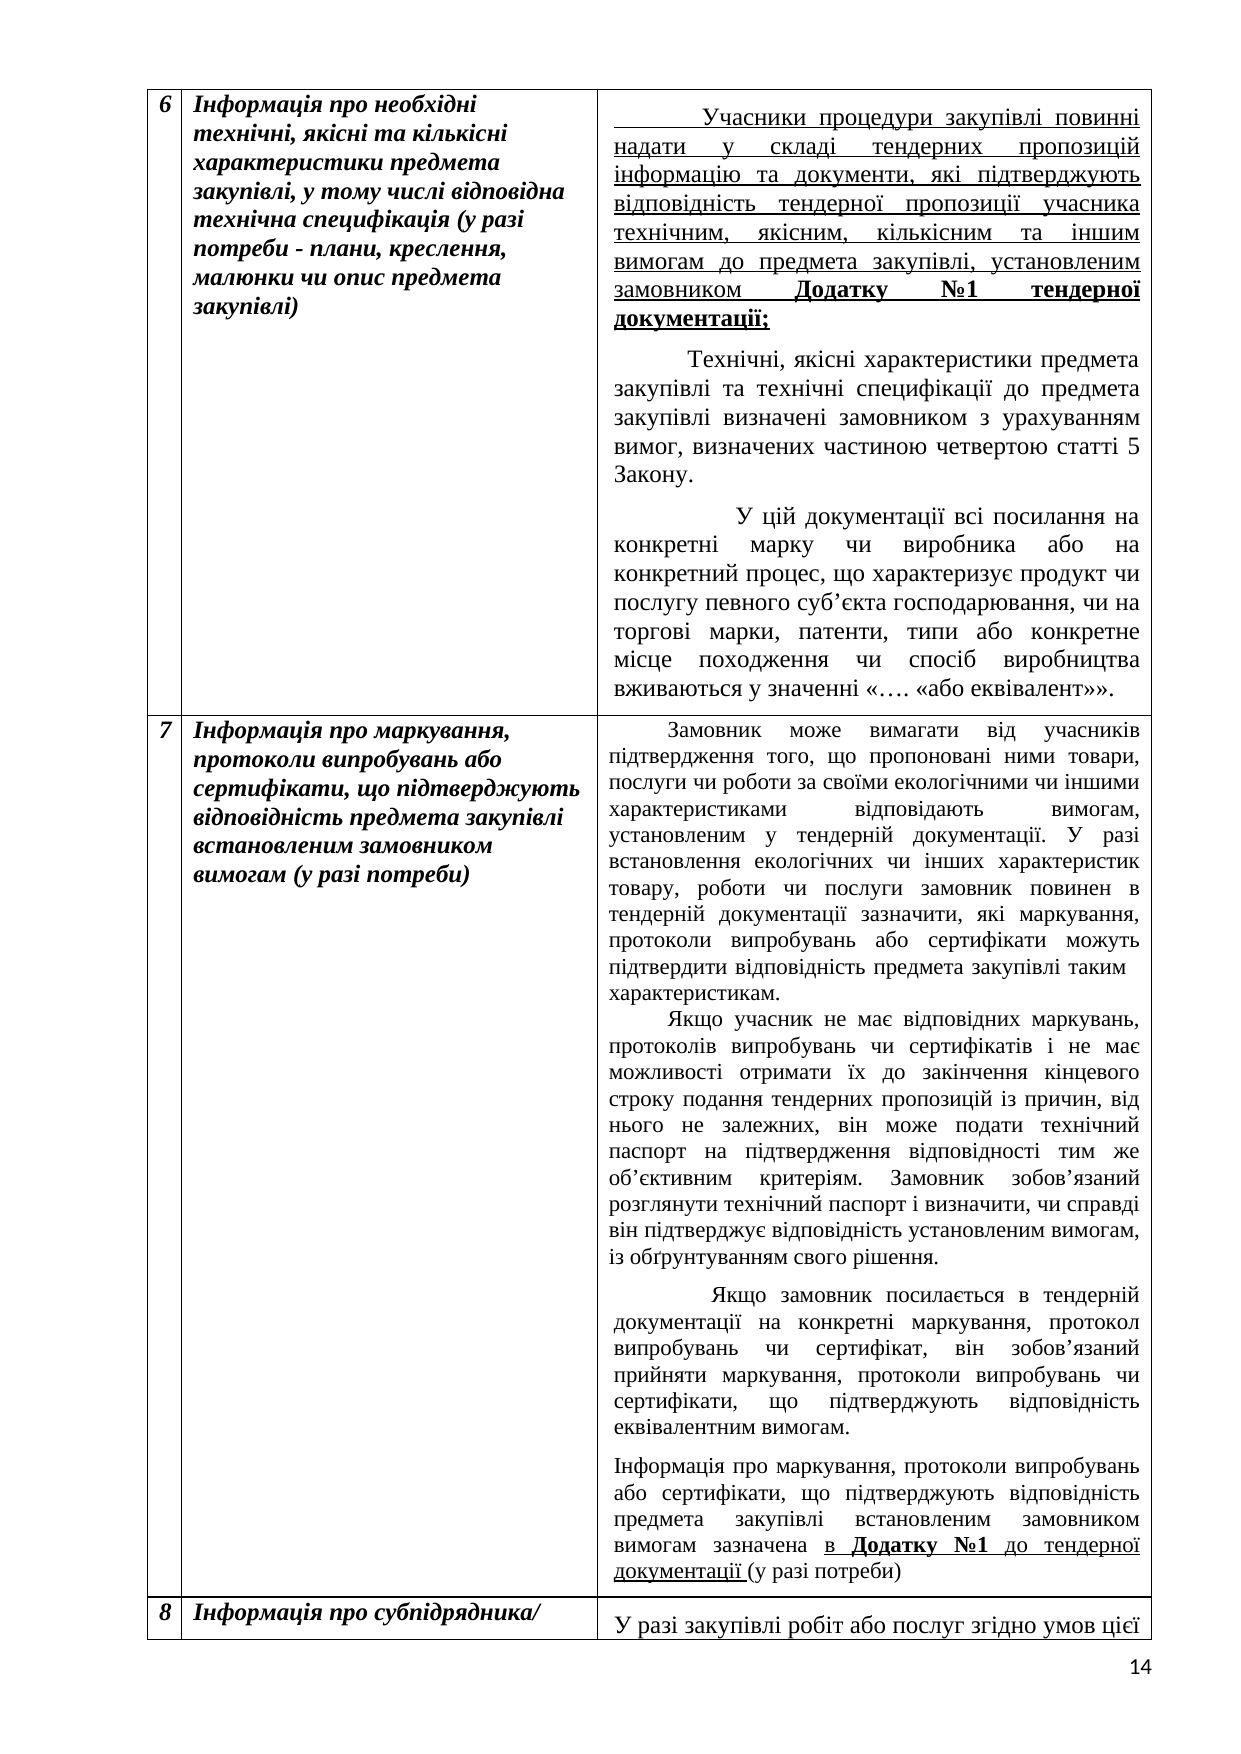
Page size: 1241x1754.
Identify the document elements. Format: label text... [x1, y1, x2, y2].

table_cell 8 [148, 1598, 181, 1639]
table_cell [598, 1598, 1151, 1639]
table_cell Інформація про маркування, протоколи випробувань або сертифікати, що підтверджують відповідність предмета закупівлі встановленим замовником вимогам (у разі потреби) [182, 716, 597, 1596]
table_cell 6 [148, 90, 181, 714]
table_cell Інформація про необхідні технічні, якісні та кількісні характеристики предмета закупівлі, у тому числі відповідна технічна специфікація (у разі потреби - плани, креслення, малюнки чи опис предмета закупівлі) [182, 90, 597, 714]
table_cell 7 [148, 716, 181, 1596]
table_cell Учасники процедури закупівлі повинні надати у складі тендерних пропозицій інформацію та документи, які підтверджують відповідність тендерної пропозиції учасника технічним, якісним, кількісним та іншим вимогам до предмета закупівлі, установленим замовником Додатку №1 тендерної документації; Технічні, якісні характеристики предмета закупівлі та технічні специфікації до предмета закупівлі визначені замовником з урахуванням вимог, визначених частиною четвертою статті 5 Закону. У цій документації всі посилання на конкретні марку чи виробника або на конкретний процес, що характеризує продукт чи послугу певного суб’єкта господарювання, чи на торгові марки, патенти, типи або конкретне місце походження чи спосіб виробництва вживаються у значенні «…. «або еквівалент»». [598, 90, 1151, 714]
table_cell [182, 1598, 597, 1639]
table_cell Замовник може вимагати від учасників підтвердження того, що пропоновані ними товари, послуги чи роботи за своїми екологічними чи іншими характеристиками відповідають вимогам, установленим у тендерній документації. У разі встановлення екологічних чи інших характеристик товару, роботи чи послуги замовник повинен в тендерній документації зазначити, які маркування, протоколи випробувань або сертифікати можуть підтвердити відповідність предмета закупівлі таким характеристикам. Якщо учасник не має відповідних маркувань, протоколів випробувань чи сертифікатів і не має можливості отримати їх до закінчення кінцевого строку подання тендерних пропозицій із причин, від нього не залежних, він може подати технічний паспорт на підтвердження відповідності тим же об’єктивним критеріям. Замовник зобов’язаний розглянути технічний паспорт і визначити, чи справді він підтверджує відповідність установленим вимогам, із обґрунтуванням свого рішення. Якщо замовник посилається в тендерній документації на конкретні маркування, протокол випробувань чи сертифікат, він зобов’язаний прийняти маркування, протоколи випробувань чи сертифікати, що підтверджують відповідність еквівалентним вимогам. Інформація про маркування, протоколи випробувань або сертифікати, що підтверджують відповідність предмета закупівлі встановленим замовником вимогам зазначена в Додатку №1 до тендерної документації (у разі потреби) [598, 716, 1151, 1596]
